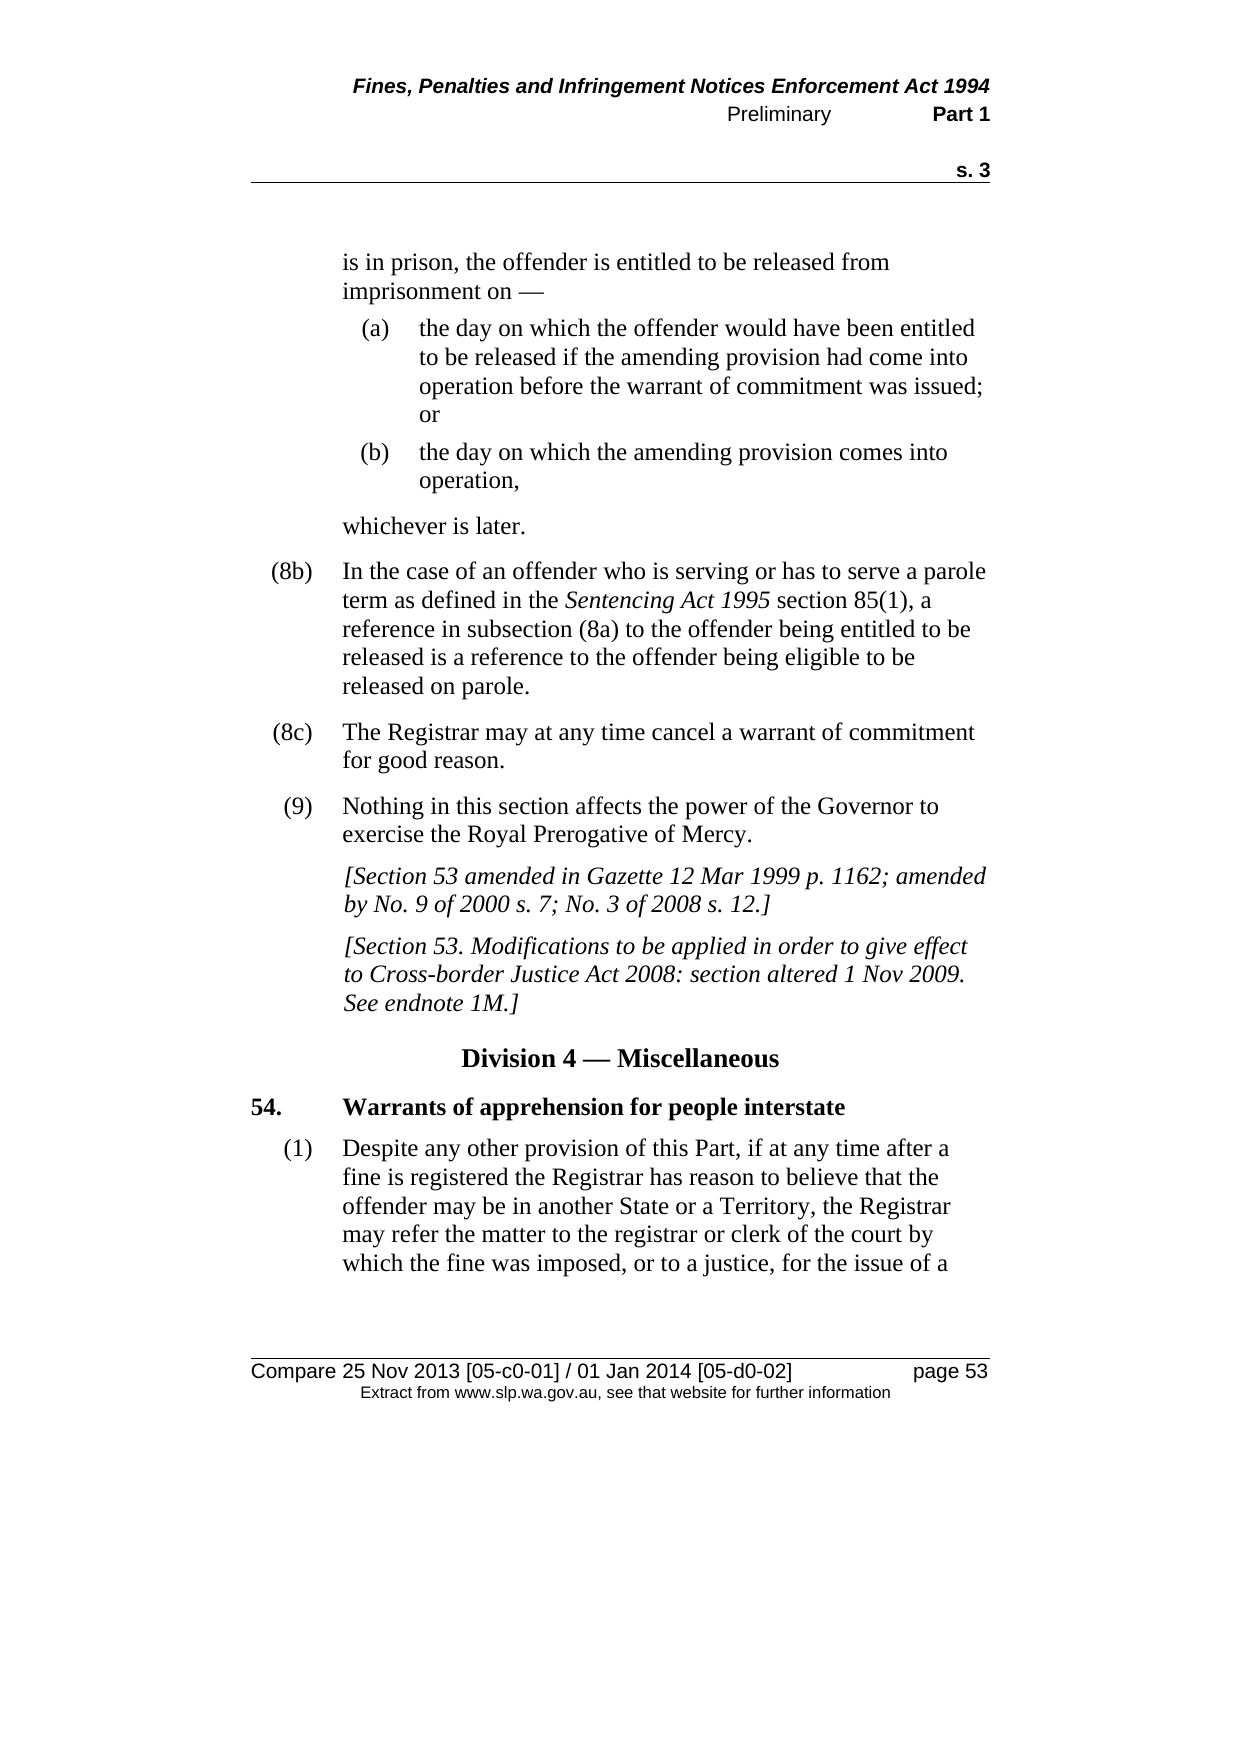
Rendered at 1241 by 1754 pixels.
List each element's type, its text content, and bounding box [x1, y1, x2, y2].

text (8c) The Registrar may at any time cancel a warrant of commitment for good reason. [251, 717, 990, 774]
text (a) the day on which the offender would have been entitled to be released if the amending provision had come into operation before the warrant of commitment was issued; or [251, 313, 990, 428]
text [Section 53 amended in Gazette 12 Mar 1999 p. 1162; amended by No. 9 of 2000 s. 7; No. 3 of 2008 s. 12.] [251, 861, 990, 918]
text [251, 247, 990, 305]
text [Section 53. Modifications to be applied in order to give effect to Cross-border Justice Act 2008: section altered 1 Nov 2009. See endnote 1M.] [251, 931, 990, 1017]
text (b) the day on which the amending provision comes into operation, [251, 437, 990, 494]
subtitle 54. Warrants of apprehension for people interstate [251, 1092, 990, 1121]
text whichever is later. [251, 511, 990, 539]
text (8b) In the case of an offender who is serving or has to serve a parole term as defined in the Sentencing Act 1995 section 85(1), a reference in subsection (8a) to the offender being entitled to be released is a reference to the offender being eligible to be released on parole. [251, 556, 990, 700]
text (9) Nothing in this section affects the power of the Governor to exercise the Royal Prerogative of Mercy. [251, 791, 990, 848]
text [251, 1133, 990, 1277]
subtitle Division 4 — Miscellaneous [251, 1042, 990, 1073]
